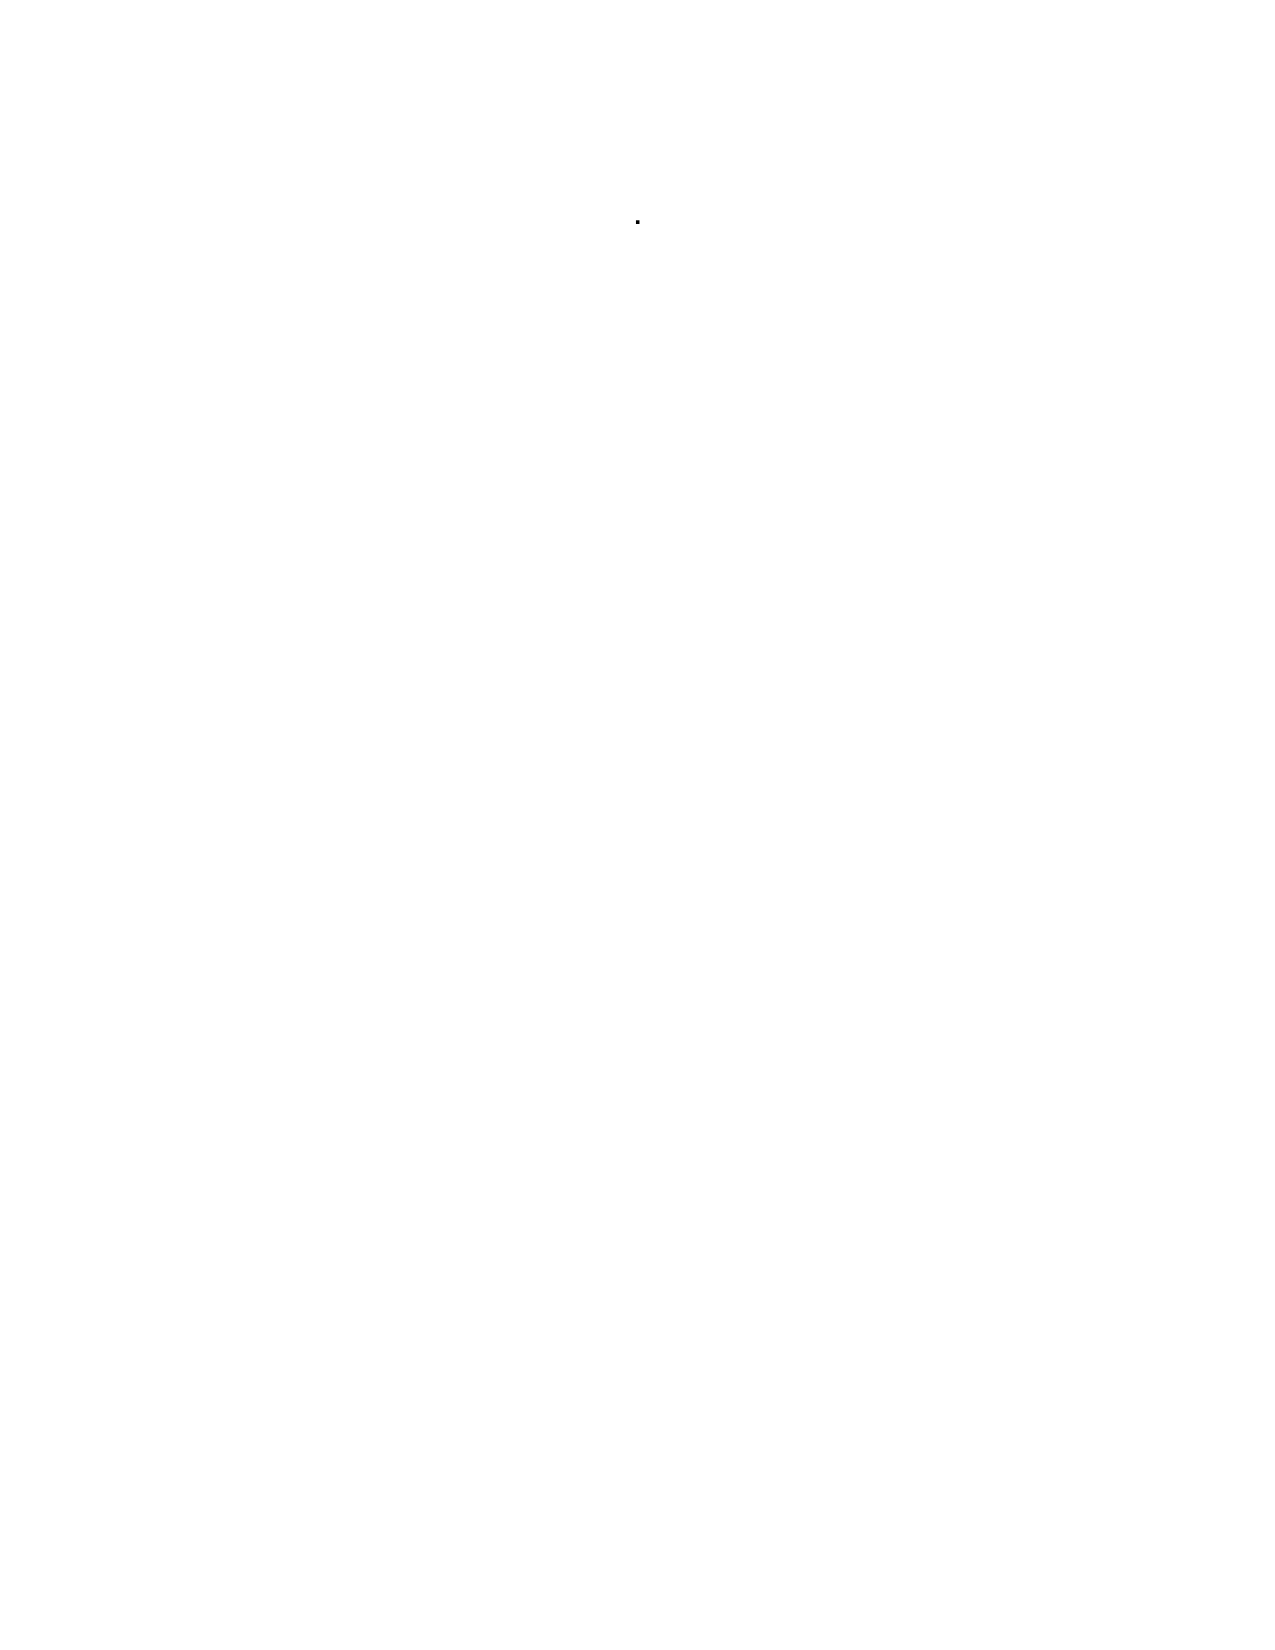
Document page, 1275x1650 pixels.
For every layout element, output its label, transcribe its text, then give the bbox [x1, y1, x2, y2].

text . [177, 201, 1098, 229]
